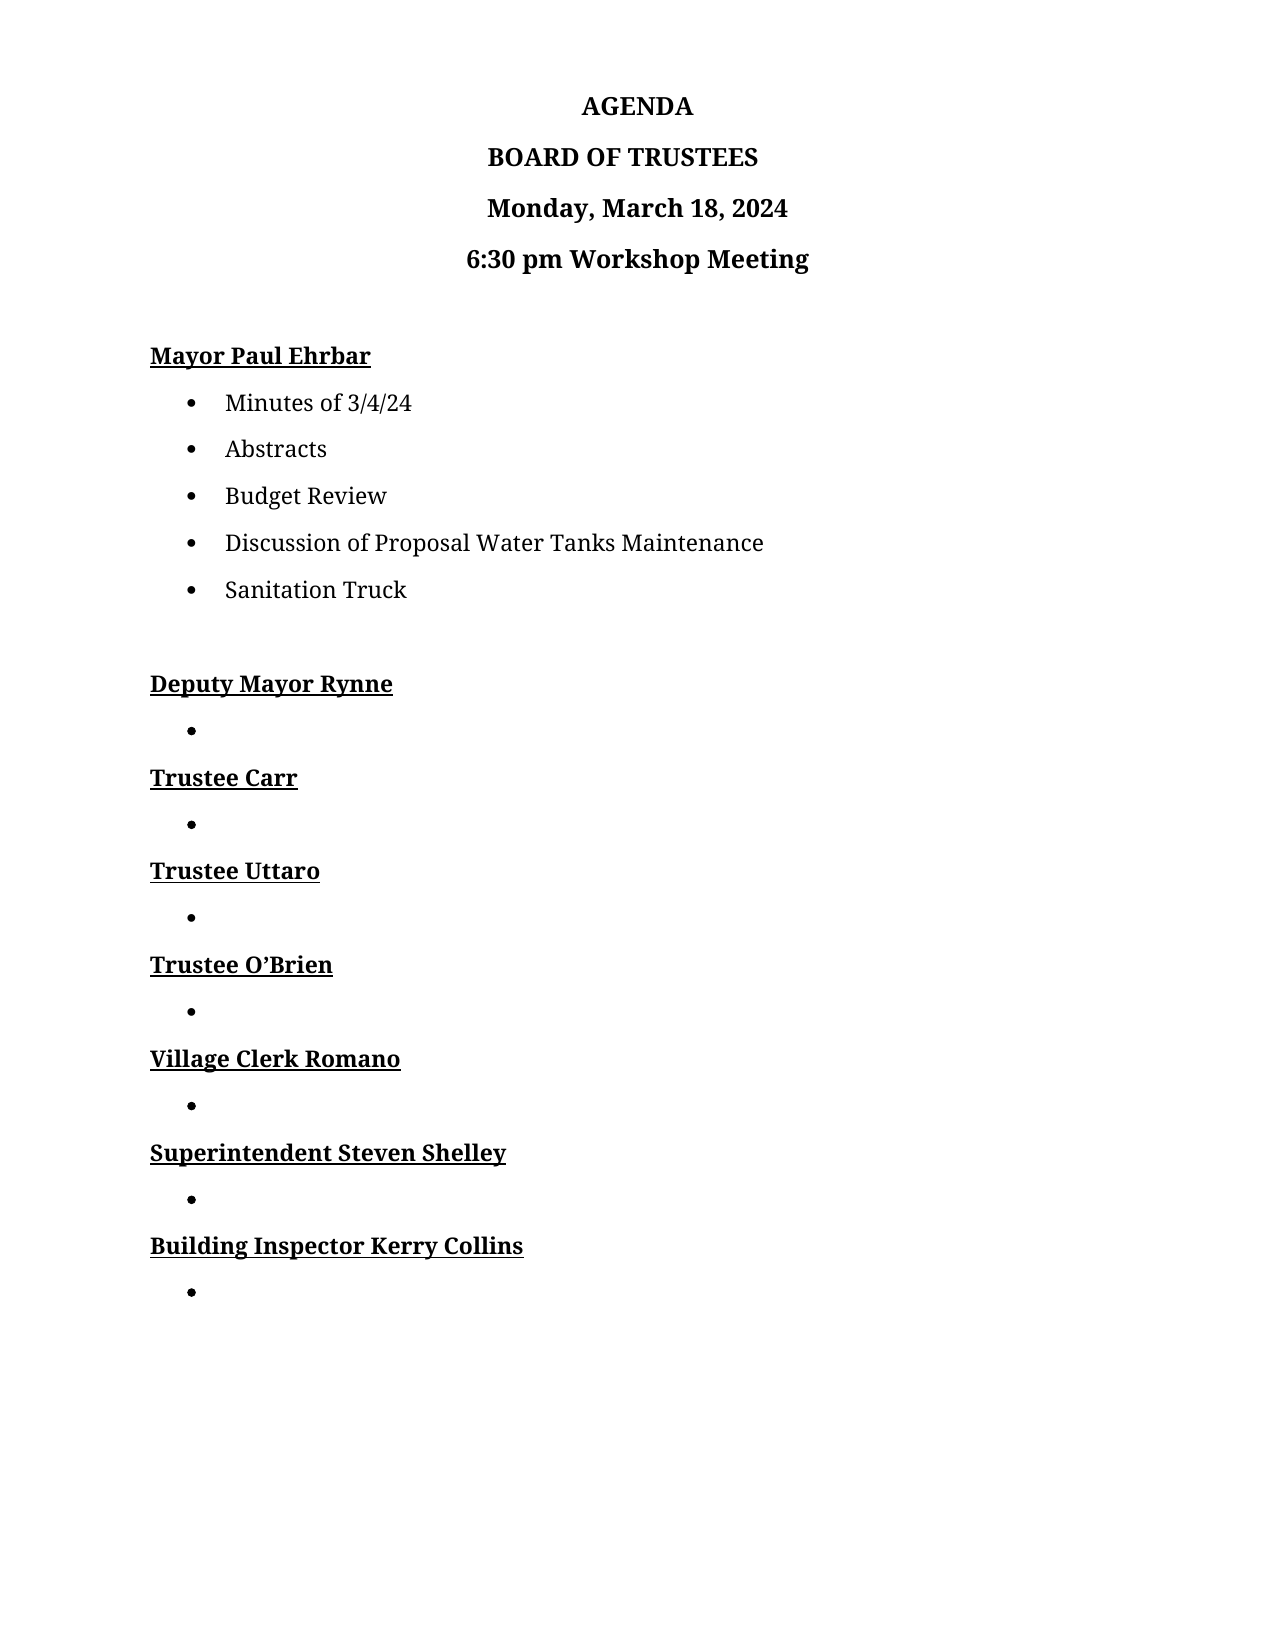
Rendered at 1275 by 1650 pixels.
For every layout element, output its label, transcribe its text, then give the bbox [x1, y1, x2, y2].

text Mayor Paul Ehrbar [150, 339, 1125, 371]
text Monday, March 18, 2024 [150, 191, 1125, 225]
text BOARD OF TRUSTEES [150, 139, 1125, 174]
list Discussion of Proposal Water Tanks Maintenance [187, 527, 1125, 558]
list Abstracts [187, 433, 1125, 464]
text Trustee O’Brien [150, 949, 1125, 980]
text Village Clerk Romano [150, 1043, 1125, 1074]
text Trustee Carr [150, 761, 1125, 793]
text Building Inspector Kerry Collins [150, 1230, 1125, 1261]
list Sanitation Truck [187, 574, 1125, 605]
text 6:30 pm Workshop Meeting [150, 242, 1125, 276]
text Deputy Mayor Rynne [150, 668, 1125, 699]
text AGENDA [150, 88, 1125, 123]
text Trustee Uttaro [150, 855, 1125, 886]
list Budget Review [187, 480, 1125, 511]
text Superintendent Steven Shelley [150, 1136, 1125, 1168]
list Minutes of 3/4/24 [187, 386, 1125, 418]
